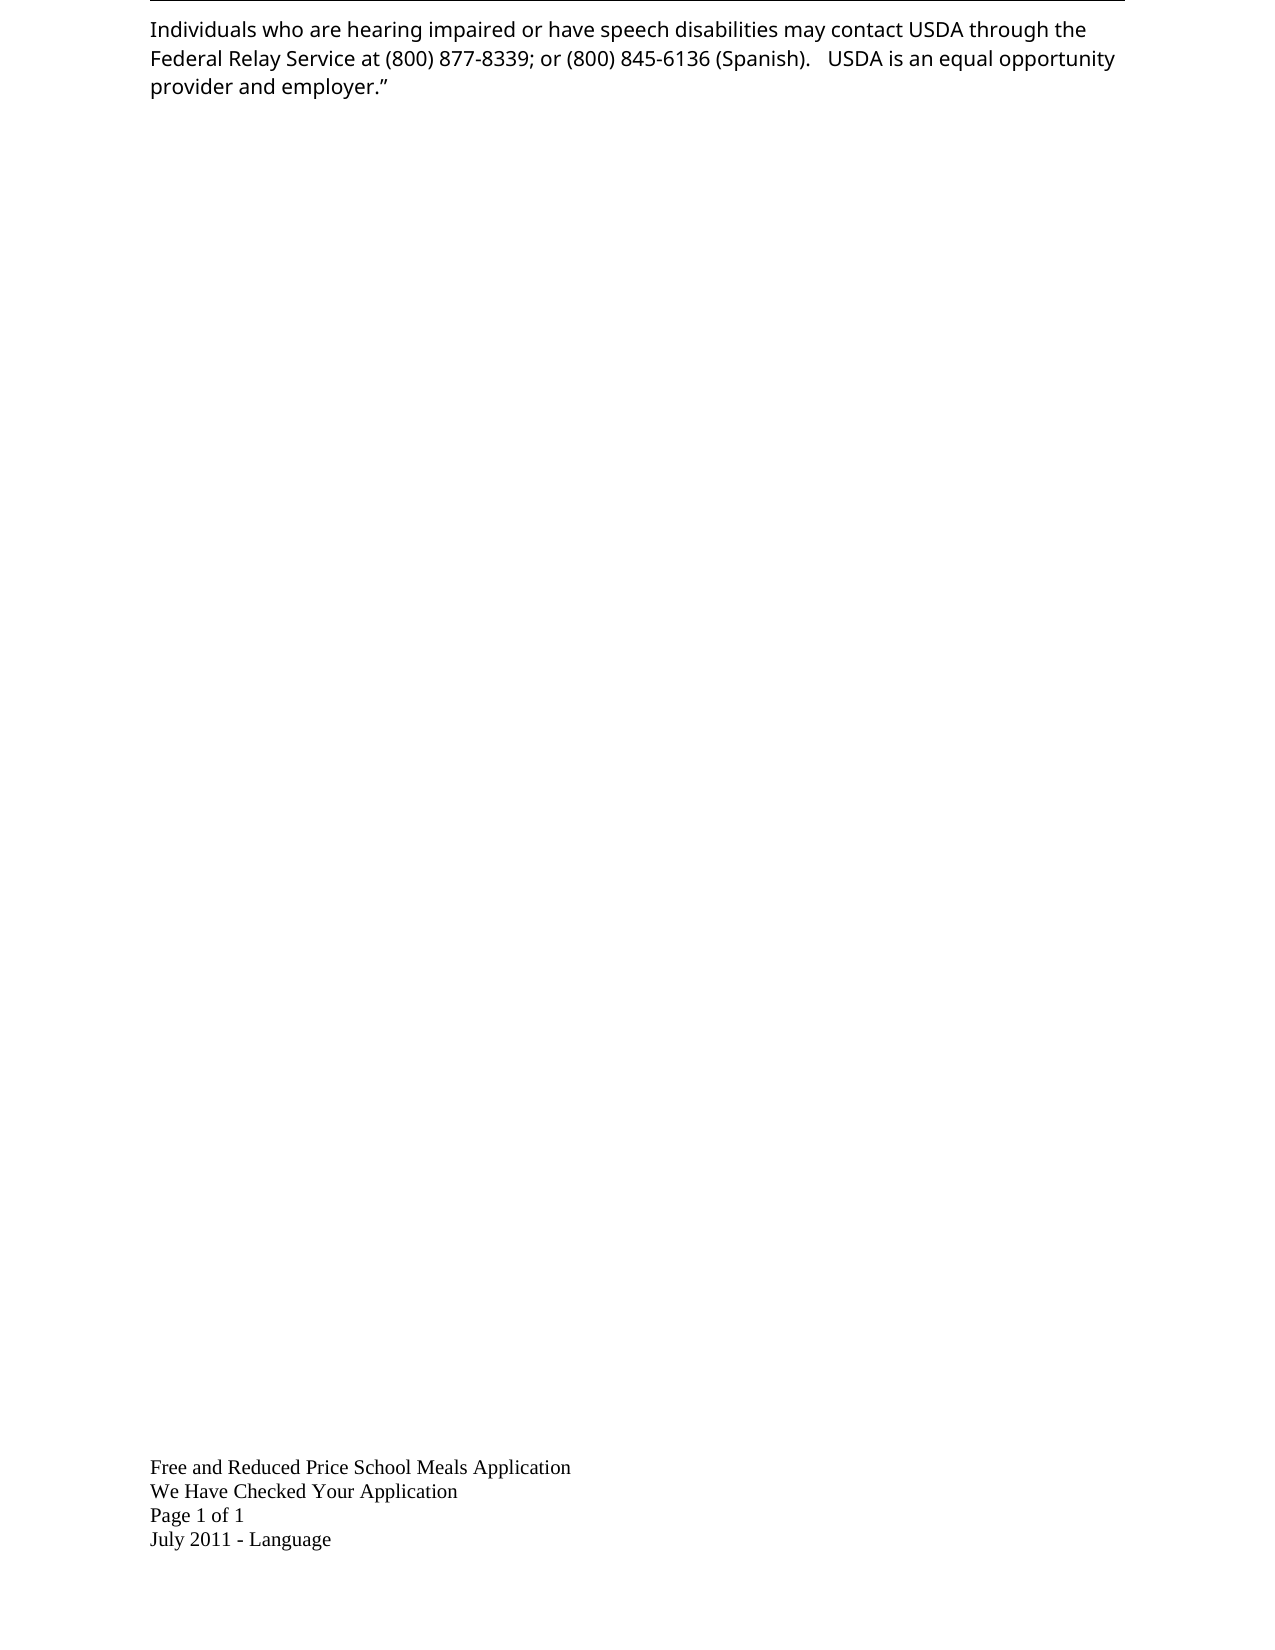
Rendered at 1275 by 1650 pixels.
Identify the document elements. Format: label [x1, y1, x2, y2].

text [150, 1, 1125, 101]
